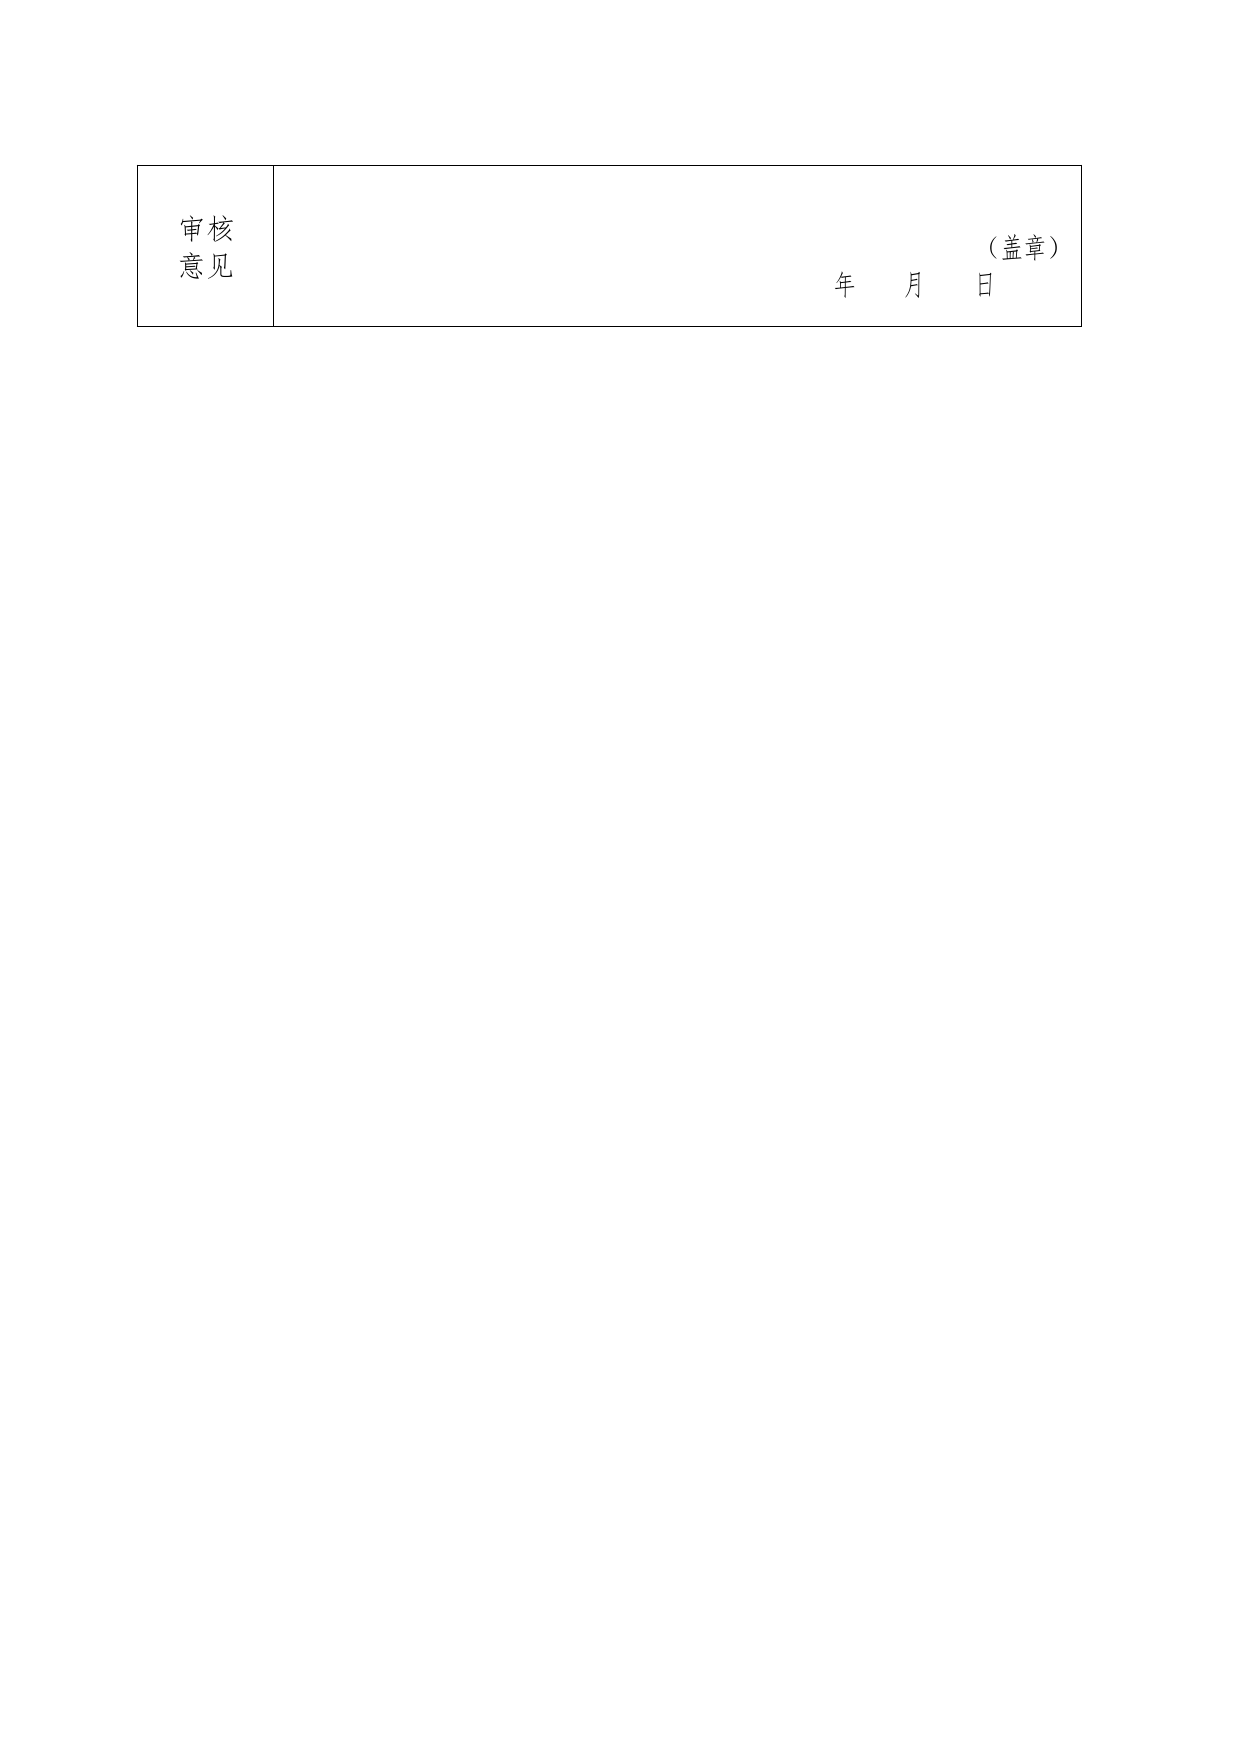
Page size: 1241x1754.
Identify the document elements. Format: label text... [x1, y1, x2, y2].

table_cell （盖章） 年 月 日 [274, 166, 1081, 326]
table_cell 审核 意见 [138, 166, 273, 326]
